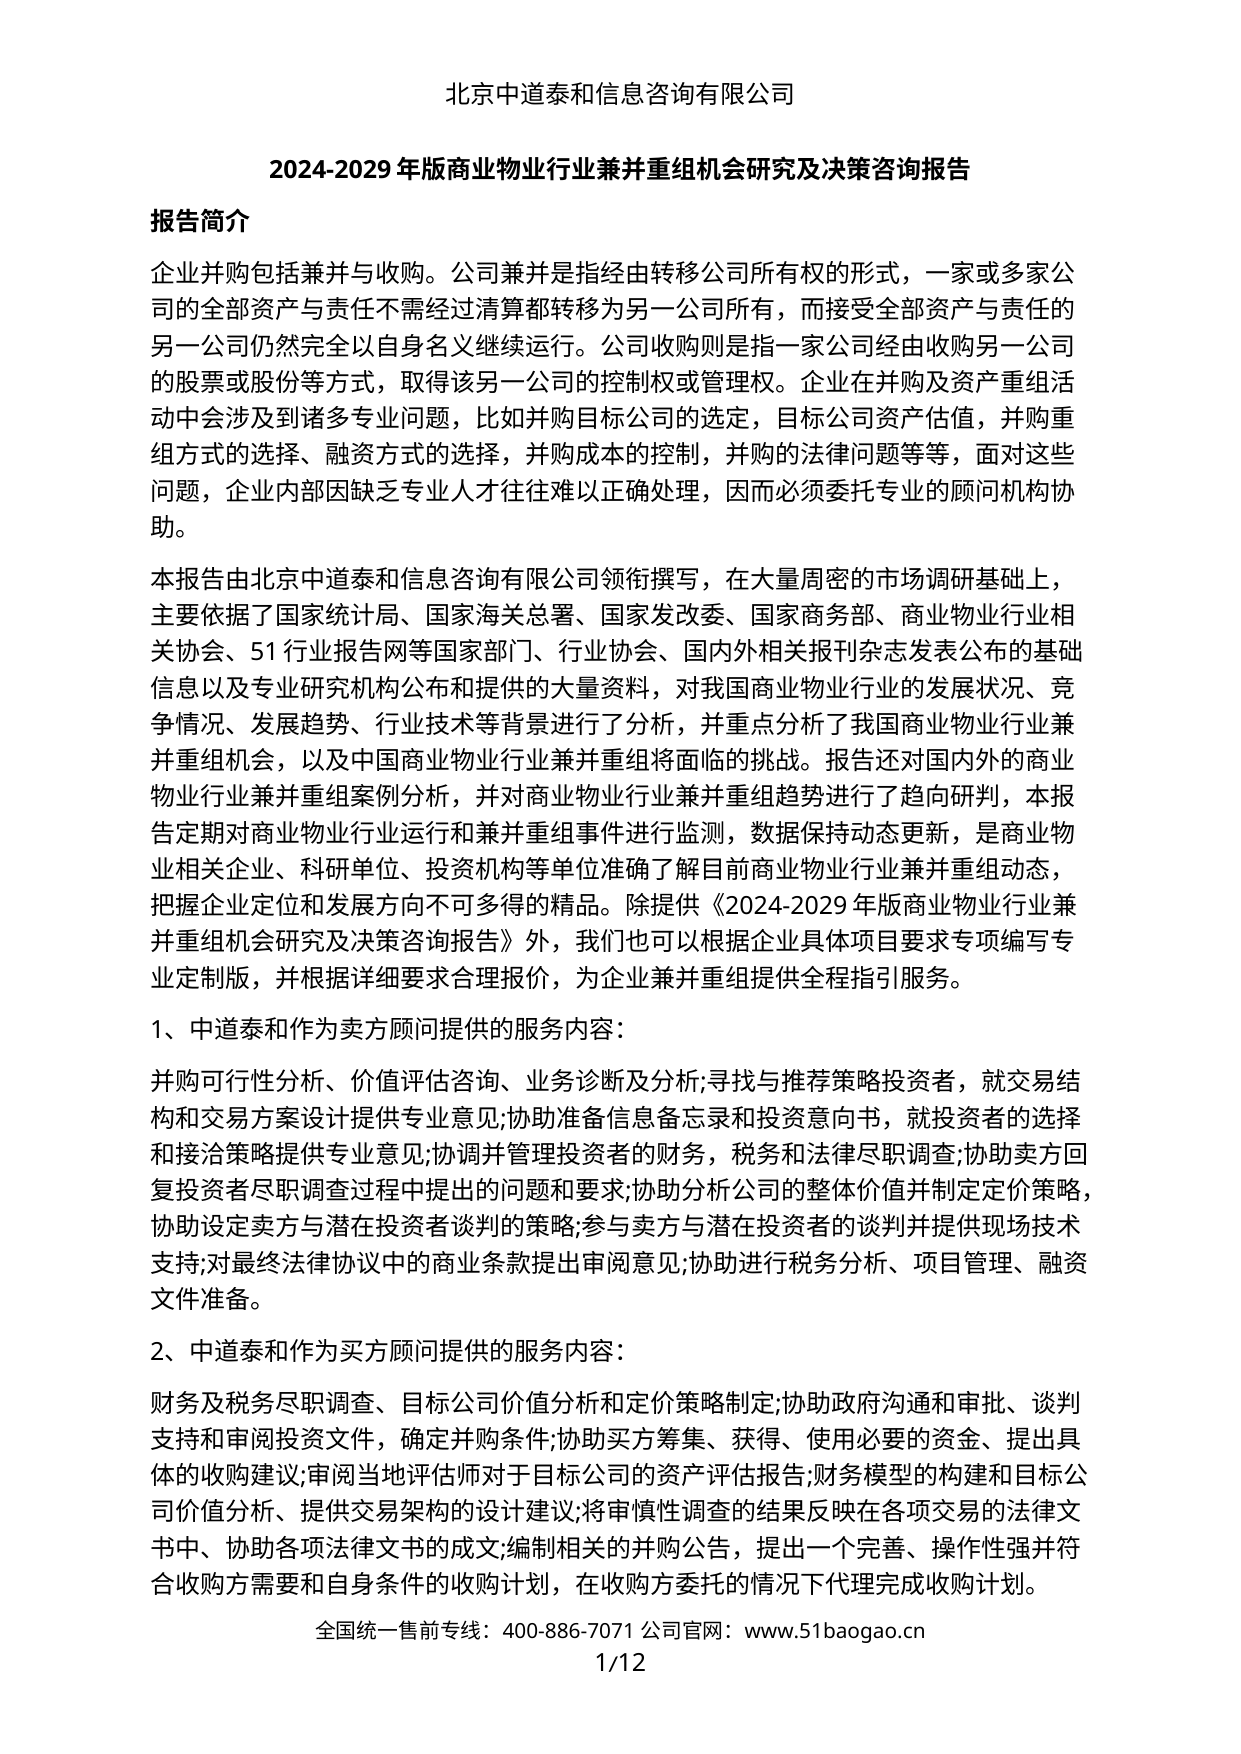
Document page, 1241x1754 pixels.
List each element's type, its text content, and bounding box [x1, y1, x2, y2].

text 1、中道泰和作为卖方顾问提供的服务内容： [150, 1010, 1090, 1046]
text 本报告由北京中道泰和信息咨询有限公司领衔撰写，在大量周密的市场调研基础上，主要依据了国家统计局、国家海关总署、国家发改委、国家商务部、商业物业行业相关协会、51行业报告网等国家部门、行业协会、国内外相关报刊杂志发表公布的基础信息以及专业研究机构公布和提供的大量资料，对我国商业物业行业的发展状况、竞争情况、发展趋势、行业技术等背景进行了分析，并重点分析了我国商业物业行业兼并重组机会，以及中国商业物业行业兼并重组将面临的挑战。报告还对国内外的商业物业行业兼并重组案例分析，并对商业物业行业兼并重组趋势进行了趋向研判，本报告定期对商业物业行业运行和兼并重组事件进行监测，数据保持动态更新，是商业物业相关企业、科研单位、投资机构等单位准确了解目前商业物业行业兼并重组动态，把握企业定位和发展方向不可多得的精品。除提供《2024-2029年版商业物业行业兼并重组机会研究及决策咨询报告》外，我们也可以根据企业具体项目要求专项编写专业定制版，并根据详细要求合理报价，为企业兼并重组提供全程指引服务。 [150, 559, 1090, 994]
text 2、中道泰和作为买方顾问提供的服务内容： [150, 1331, 1090, 1367]
text 2024-2029年版商业物业行业兼并重组机会研究及决策咨询报告 [150, 150, 1090, 186]
text 财务及税务尽职调查、目标公司价值分析和定价策略制定;协助政府沟通和审批、谈判支持和审阅投资文件，确定并购条件;协助买方筹集、获得、使用必要的资金、提出具体的收购建议;审阅当地评估师对于目标公司的资产评估报告;财务模型的构建和目标公司价值分析、提供交易架构的设计建议;将审慎性调查的结果反映在各项交易的法律文书中、协助各项法律文书的成文;编制相关的并购公告，提出一个完善、操作性强并符合收购方需要和自身条件的收购计划，在收购方委托的情况下代理完成收购计划。 [150, 1383, 1090, 1601]
text 报告简介 [150, 202, 1090, 238]
text 并购可行性分析、价值评估咨询、业务诊断及分析;寻找与推荐策略投资者，就交易结构和交易方案设计提供专业意见;协助准备信息备忘录和投资意向书，就投资者的选择和接洽策略提供专业意见;协调并管理投资者的财务，税务和法律尽职调查;协助卖方回复投资者尽职调查过程中提出的问题和要求;协助分析公司的整体价值并制定定价策略，协助设定卖方与潜在投资者谈判的策略;参与卖方与潜在投资者的谈判并提供现场技术支持;对最终法律协议中的商业条款提出审阅意见;协助进行税务分析、项目管理、融资文件准备。 [150, 1062, 1090, 1316]
text 企业并购包括兼并与收购。公司兼并是指经由转移公司所有权的形式，一家或多家公司的全部资产与责任不需经过清算都转移为另一公司所有，而接受全部资产与责任的另一公司仍然完全以自身名义继续运行。公司收购则是指一家公司经由收购另一公司的股票或股份等方式，取得该另一公司的控制权或管理权。企业在并购及资产重组活动中会涉及到诸多专业问题，比如并购目标公司的选定，目标公司资产估值，并购重组方式的选择、融资方式的选择，并购成本的控制，并购的法律问题等等，面对这些问题，企业内部因缺乏专业人才往往难以正确处理，因而必须委托专业的顾问机构协助。 [150, 254, 1090, 544]
